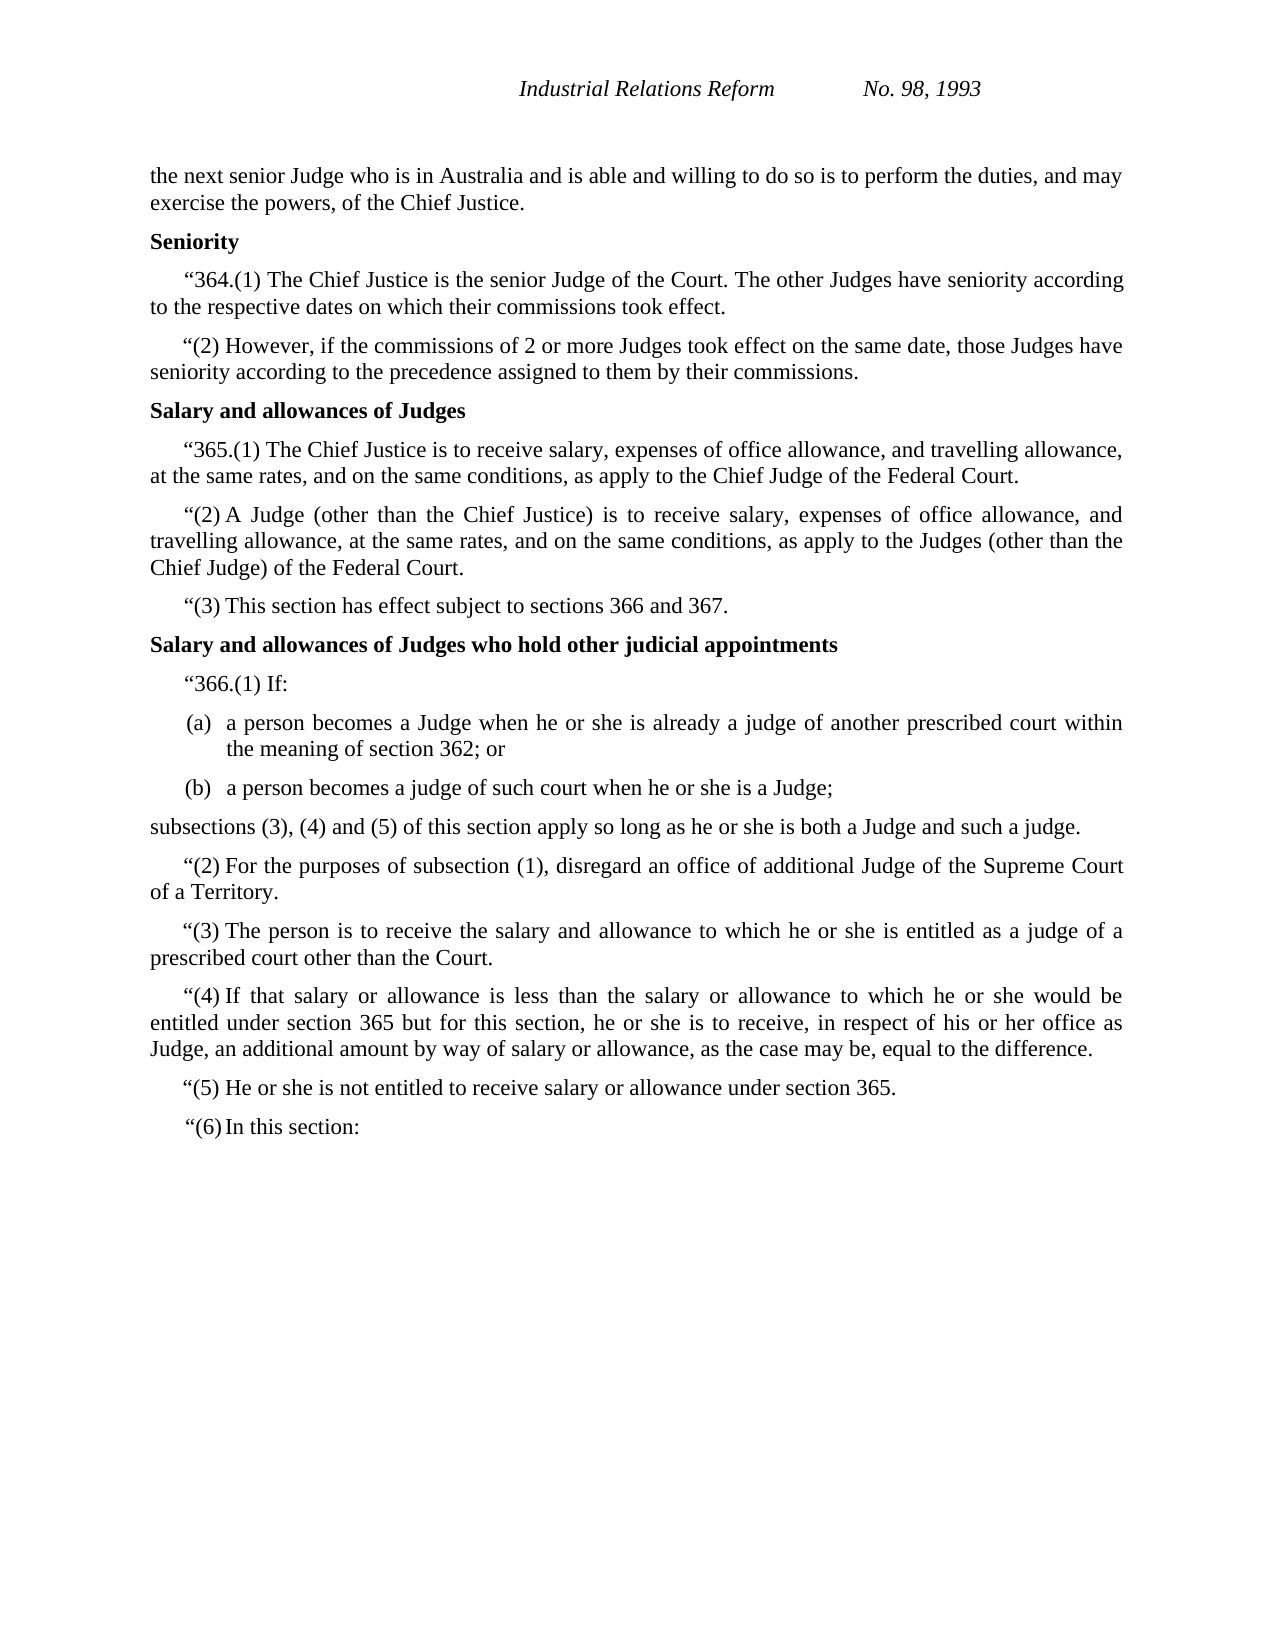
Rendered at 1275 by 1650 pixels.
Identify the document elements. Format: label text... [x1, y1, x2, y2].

text “(2) However, if the commissions of 2 or more Judges took effect on the same date, those Judges have seniority according to the precedence assigned to them by their commissions. [150, 332, 1125, 384]
text (b) a person becomes a judge of such court when he or she is a Judge; [184, 774, 1125, 801]
text “(2) For the purposes of subsection (1), disregard an office of additional Judge of the Supreme Court of a Territory. [150, 852, 1125, 905]
text Salary and allowances of Judges who hold other judicial appointments [150, 631, 1125, 658]
text (a) a person becomes a Judge when he or she is already a judge of another prescribed court within the meaning of section 362; or [186, 709, 1125, 762]
text “(2) A Judge (other than the Chief Justice) is to receive salary, expenses of office allowance, and travelling allowance, at the same rates, and on the same conditions, as apply to the Judges (other than the Chief Judge) of the Federal Court. [150, 501, 1125, 580]
text Seniority [150, 228, 1125, 254]
text “365.(1) The Chief Justice is to receive salary, expenses of office allowance, and travelling allowance, at the same rates, and on the same conditions, as apply to the Chief Judge of the Federal Court. [150, 436, 1125, 488]
text “(4) If that salary or allowance is less than the salary or allowance to which he or she would be entitled under section 365 but for this section, he or she is to receive, in respect of his or her office as Judge, an additional amount by way of salary or allowance, as the case may be, equal to the difference. [150, 982, 1125, 1062]
text “(3) This section has effect subject to sections 366 and 367. [183, 593, 1125, 619]
text Salary and allowances of Judges [150, 397, 1125, 423]
text “(6) In this section: [185, 1113, 1125, 1139]
text subsections (3), (4) and (5) of this section apply so long as he or she is both a Judge and such a judge. [150, 813, 1125, 839]
text “366.(1) If: [184, 670, 1125, 697]
text “364.(1) The Chief Justice is the senior Judge of the Court. The other Judges have seniority according to the respective dates on which their commissions took effect. [150, 267, 1125, 319]
text “(5) He or she is not entitled to receive salary or allowance under section 365. [150, 1074, 1125, 1100]
text the next senior Judge who is in Australia and is able and willing to do so is to perform the duties, and may exercise the powers, of the Chief Justice. [150, 162, 1125, 215]
text “(3) The person is to receive the salary and allowance to which he or she is entitled as a judge of a prescribed court other than the Court. [150, 917, 1125, 970]
